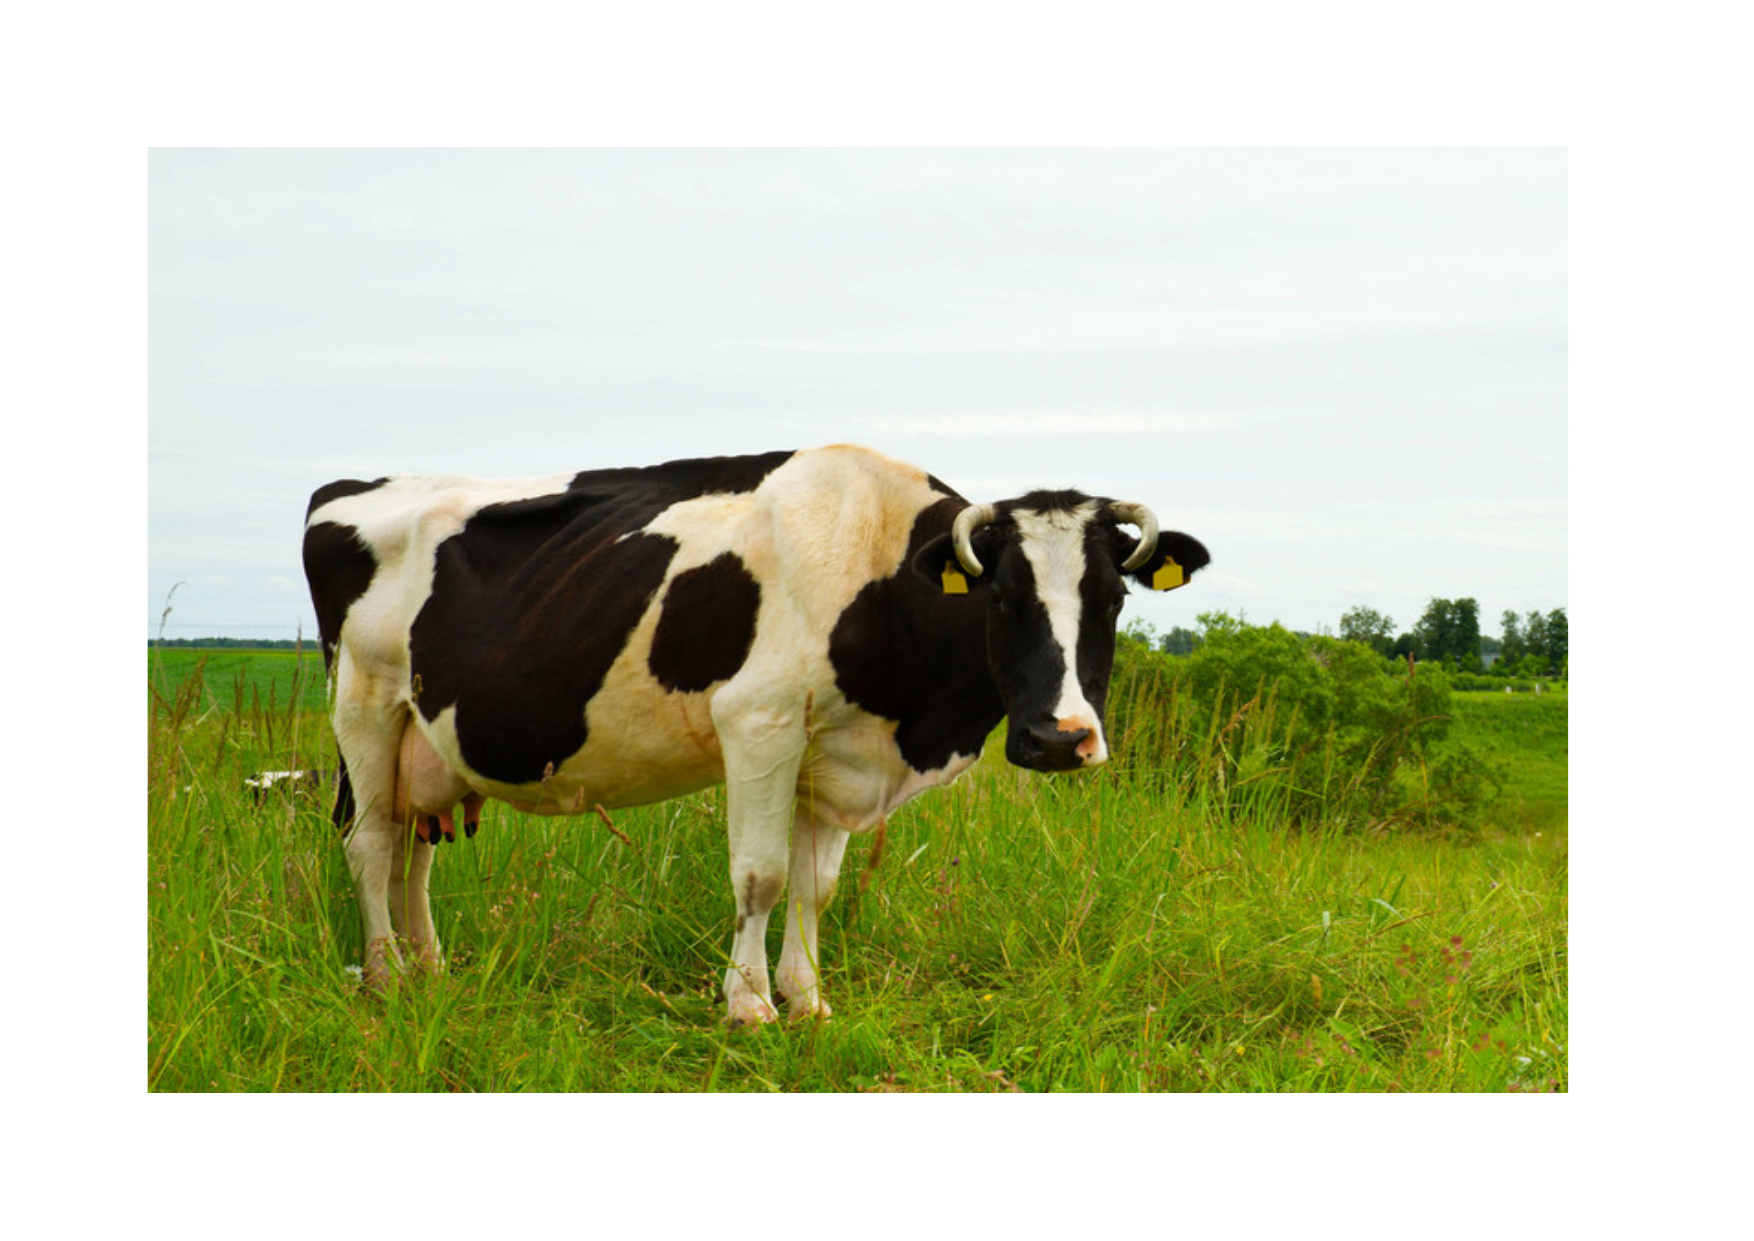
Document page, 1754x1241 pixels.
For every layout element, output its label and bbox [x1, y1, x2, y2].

picture [147, 147, 1569, 1093]
